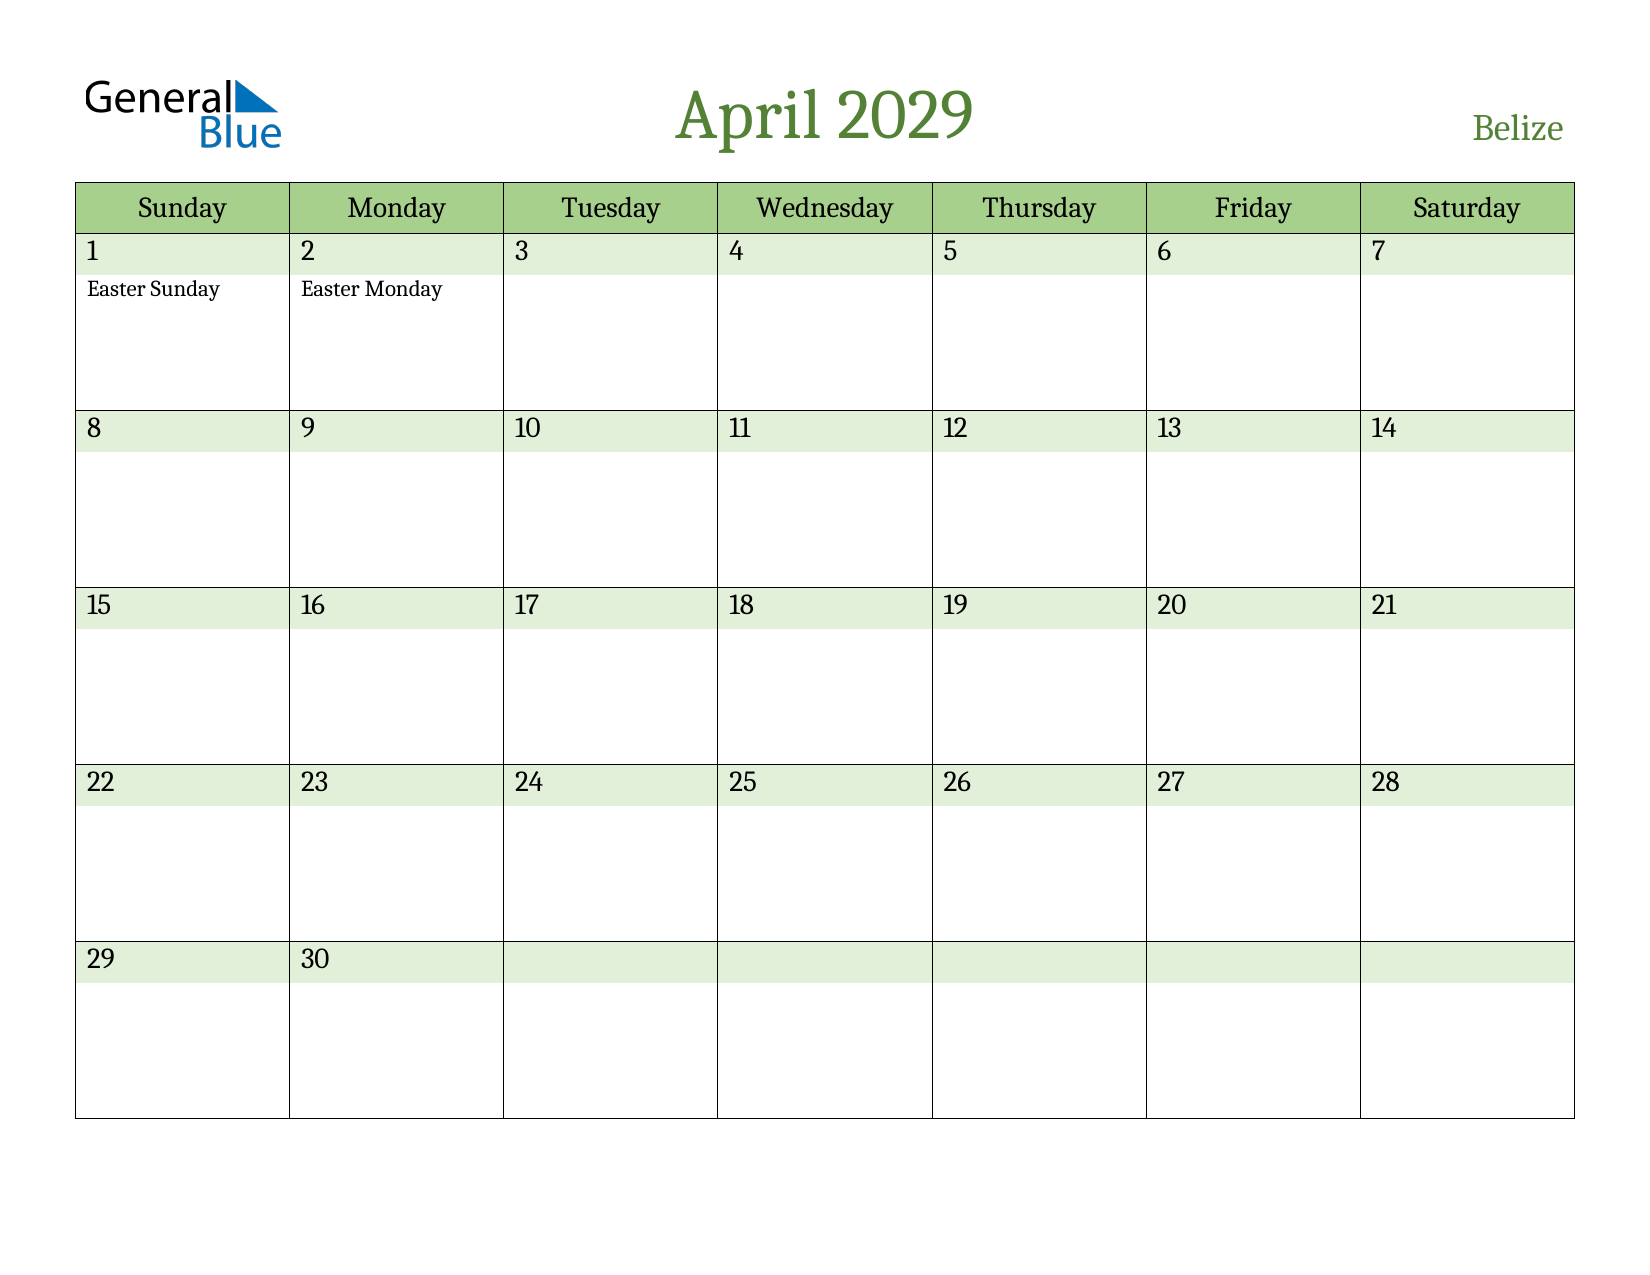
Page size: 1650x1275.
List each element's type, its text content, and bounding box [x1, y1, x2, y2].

table_cell Monday [290, 183, 503, 233]
table_cell 27 [1147, 765, 1360, 806]
table_cell 29 [76, 942, 289, 983]
table_cell 4 [718, 234, 932, 275]
table_cell [1361, 983, 1574, 1118]
table_cell Thursday [933, 183, 1146, 233]
table_cell [933, 806, 1146, 941]
table_cell Easter Monday [290, 275, 503, 410]
table_cell Wednesday [718, 183, 932, 233]
table_cell [76, 452, 289, 587]
table_cell [504, 983, 717, 1118]
table_cell [718, 629, 932, 764]
table_cell 12 [933, 411, 1146, 452]
table_cell Tuesday [504, 183, 717, 233]
table_cell 13 [1147, 411, 1360, 452]
table_cell [1147, 983, 1360, 1118]
table_cell Saturday [1361, 183, 1574, 233]
table_cell [504, 275, 717, 410]
table_cell 24 [504, 765, 717, 806]
table_cell [933, 629, 1146, 764]
table_cell [933, 942, 1146, 983]
table_cell [933, 275, 1146, 410]
table_cell 8 [76, 411, 289, 452]
table_cell 22 [76, 765, 289, 806]
table_cell 23 [290, 765, 503, 806]
table_cell 30 [290, 942, 503, 983]
table_cell 25 [718, 765, 932, 806]
table_cell 28 [1361, 765, 1574, 806]
table_cell 16 [290, 588, 503, 629]
table_cell [1147, 806, 1360, 941]
table_cell [1147, 275, 1360, 410]
table_cell [718, 452, 932, 587]
picture [86, 80, 281, 148]
table_header April 2029 [504, 75, 1146, 182]
table_cell 1 [76, 234, 289, 275]
table_cell [718, 806, 932, 941]
table_cell 2 [290, 234, 503, 275]
table_cell Sunday [76, 183, 289, 233]
table_cell 11 [718, 411, 932, 452]
table_cell [76, 983, 289, 1118]
table_cell [76, 629, 289, 764]
table_cell [1147, 452, 1360, 587]
table_cell [718, 983, 932, 1118]
table_cell Friday [1147, 183, 1360, 233]
table_cell 14 [1361, 411, 1574, 452]
table_cell 15 [76, 588, 289, 629]
table_cell [290, 983, 503, 1118]
table_cell 18 [718, 588, 932, 629]
table_cell [504, 806, 717, 941]
table_header [76, 75, 503, 182]
table_cell [718, 942, 932, 983]
table_cell [290, 629, 503, 764]
table_cell 10 [504, 411, 717, 452]
table_cell 26 [933, 765, 1146, 806]
table_header Belize [1146, 75, 1574, 182]
table_cell 6 [1147, 234, 1360, 275]
table_cell [76, 806, 289, 941]
table_cell 7 [1361, 234, 1574, 275]
table_cell [933, 983, 1146, 1118]
table_cell 5 [933, 234, 1146, 275]
table_cell 19 [933, 588, 1146, 629]
table_cell [290, 806, 503, 941]
table_cell [1147, 942, 1360, 983]
table_cell [504, 452, 717, 587]
table_cell [933, 452, 1146, 587]
table_cell 9 [290, 411, 503, 452]
table_cell [1361, 942, 1574, 983]
table_cell 20 [1147, 588, 1360, 629]
table_cell [504, 629, 717, 764]
table_cell [718, 275, 932, 410]
table_cell Easter Sunday [76, 275, 289, 410]
table_cell [1361, 275, 1574, 410]
table_cell [1361, 452, 1574, 587]
table_cell [1361, 806, 1574, 941]
table_cell [290, 452, 503, 587]
table_cell 17 [504, 588, 717, 629]
table_cell [1361, 629, 1574, 764]
table_cell [1147, 629, 1360, 764]
table_cell 21 [1361, 588, 1574, 629]
table_cell 3 [504, 234, 717, 275]
table_cell [504, 942, 717, 983]
